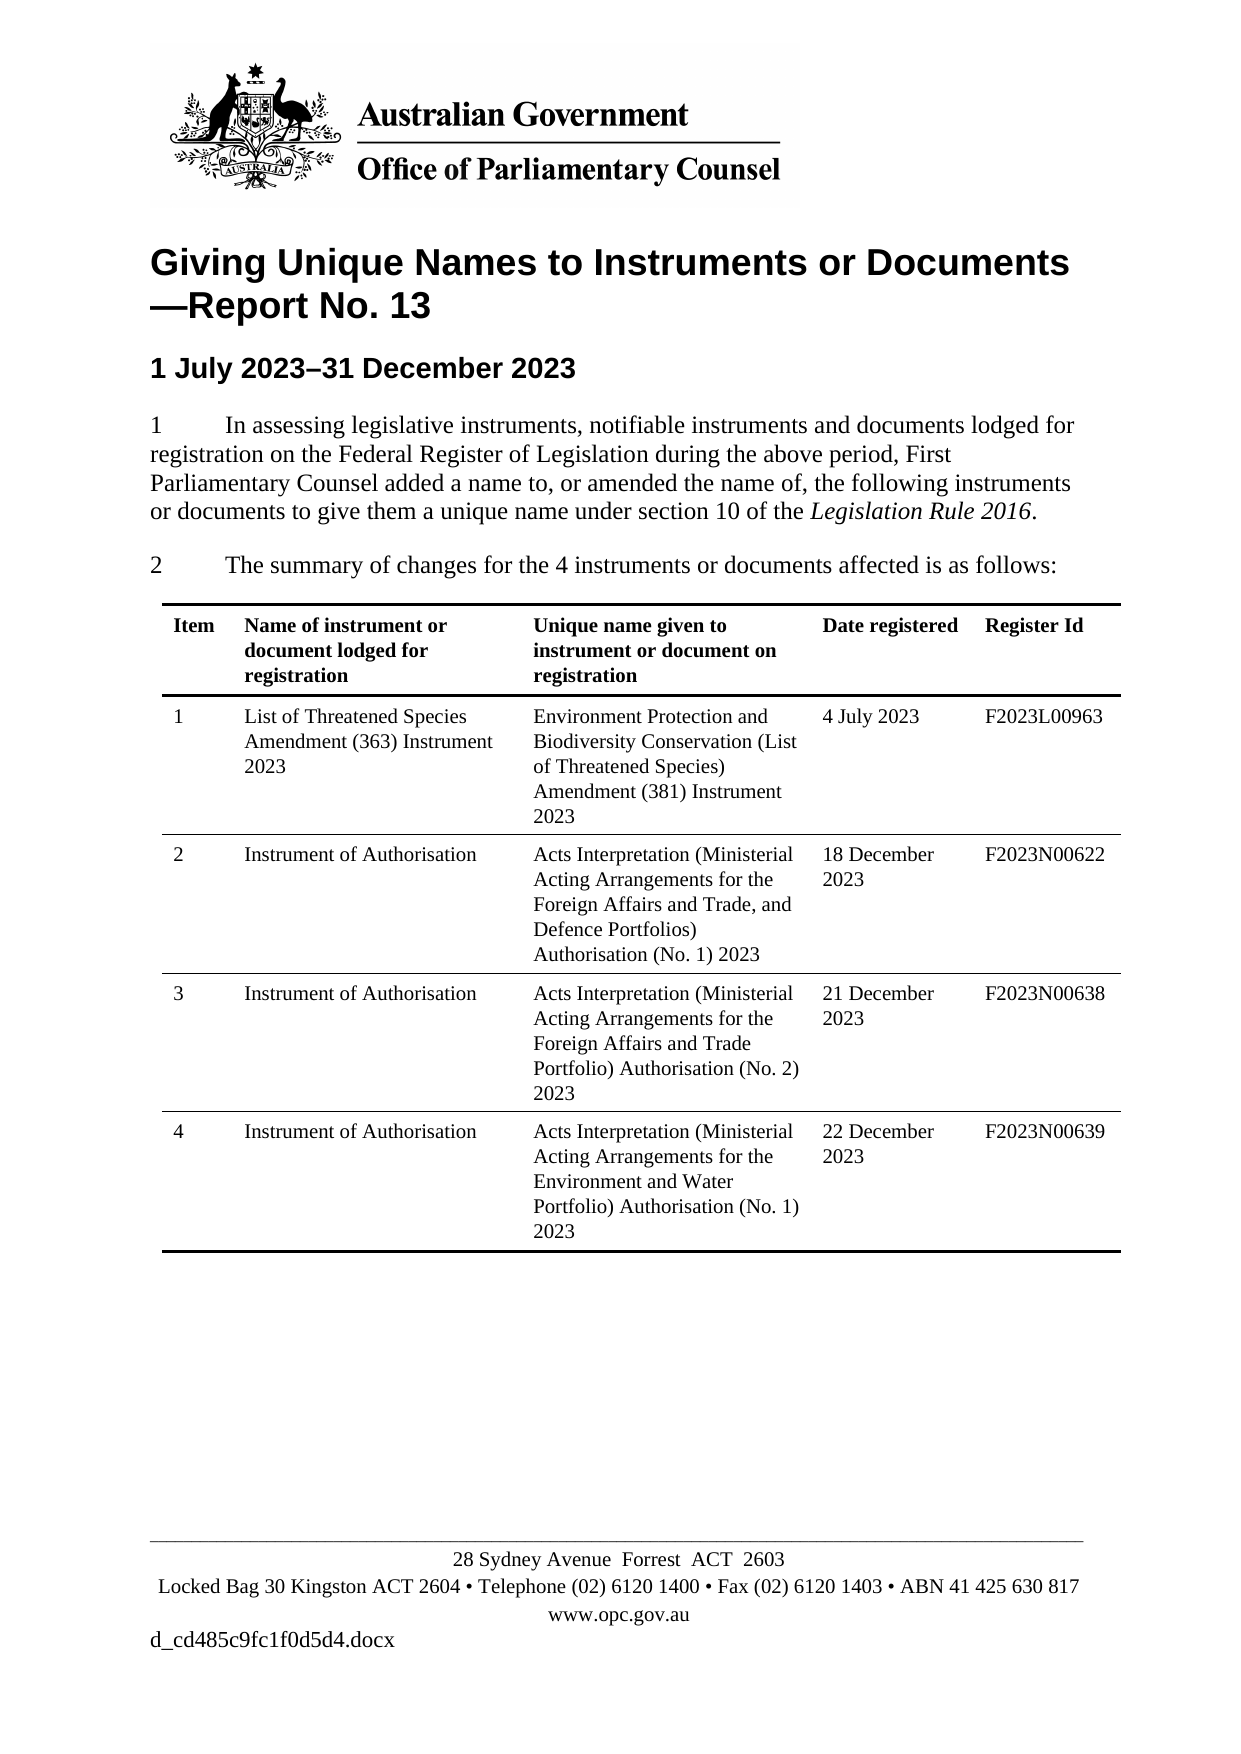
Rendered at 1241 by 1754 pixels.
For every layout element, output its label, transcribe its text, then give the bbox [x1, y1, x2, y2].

table_cell 2 [162, 835, 233, 973]
text The summary of changes for the 4 instruments or documents affected is as follows: [150, 550, 1090, 579]
table_cell Acts Interpretation (Ministerial Acting Arrangements for the Foreign Affairs and Trade Portfolio) Authorisation (No. 2) 2023 [522, 974, 811, 1111]
text 1 July 2023–31 December 2023 [150, 352, 1090, 385]
table_cell 1 [162, 697, 233, 834]
table_cell 22 December 2023 [811, 1112, 973, 1250]
table_cell Instrument of Authorisation [233, 835, 522, 973]
table_header Unique name given to instrument or document on registration [522, 606, 811, 693]
table_cell F2023L00963 [974, 697, 1121, 834]
table_header Item [162, 606, 233, 693]
table_cell Instrument of Authorisation [233, 1112, 522, 1250]
table_cell 3 [162, 974, 233, 1111]
table_cell F2023N00639 [974, 1112, 1121, 1250]
table_cell 21 December 2023 [811, 974, 973, 1111]
table_header Register Id [974, 606, 1121, 693]
text In assessing legislative instruments, notifiable instruments and documents lodged for registration on the Federal Register of Legislation during the above period, First Parliamentary Counsel added a name to, or amended the name of, the following instruments or documents to give them a unique name under section 10 of the Legislation Rule 2016. [150, 410, 1090, 525]
table_cell 18 December 2023 [811, 835, 973, 973]
table_header Date registered [811, 606, 973, 693]
table_cell List of Threatened Species Amendment (363) Instrument 2023 [233, 697, 522, 834]
table_cell Acts Interpretation (Ministerial Acting Arrangements for the Environment and Water Portfolio) Authorisation (No. 1) 2023 [522, 1112, 811, 1250]
table_cell Instrument of Authorisation [233, 974, 522, 1111]
table_cell Environment Protection and Biodiversity Conservation (List of Threatened Species) Amendment (381) Instrument 2023 [522, 697, 811, 834]
table_cell 4 July 2023 [811, 697, 973, 834]
picture [150, 43, 800, 208]
table_cell Acts Interpretation (Ministerial Acting Arrangements for the Foreign Affairs and Trade, and Defence Portfolios) Authorisation (No. 1) 2023 [522, 835, 811, 973]
table_cell F2023N00638 [974, 974, 1121, 1111]
table_header Name of instrument or document lodged for registration [233, 606, 522, 693]
table_cell F2023N00622 [974, 835, 1121, 973]
text Giving Unique Names to Instruments or Documents—Report No. 13 [150, 240, 1090, 327]
table_cell 4 [162, 1112, 233, 1250]
